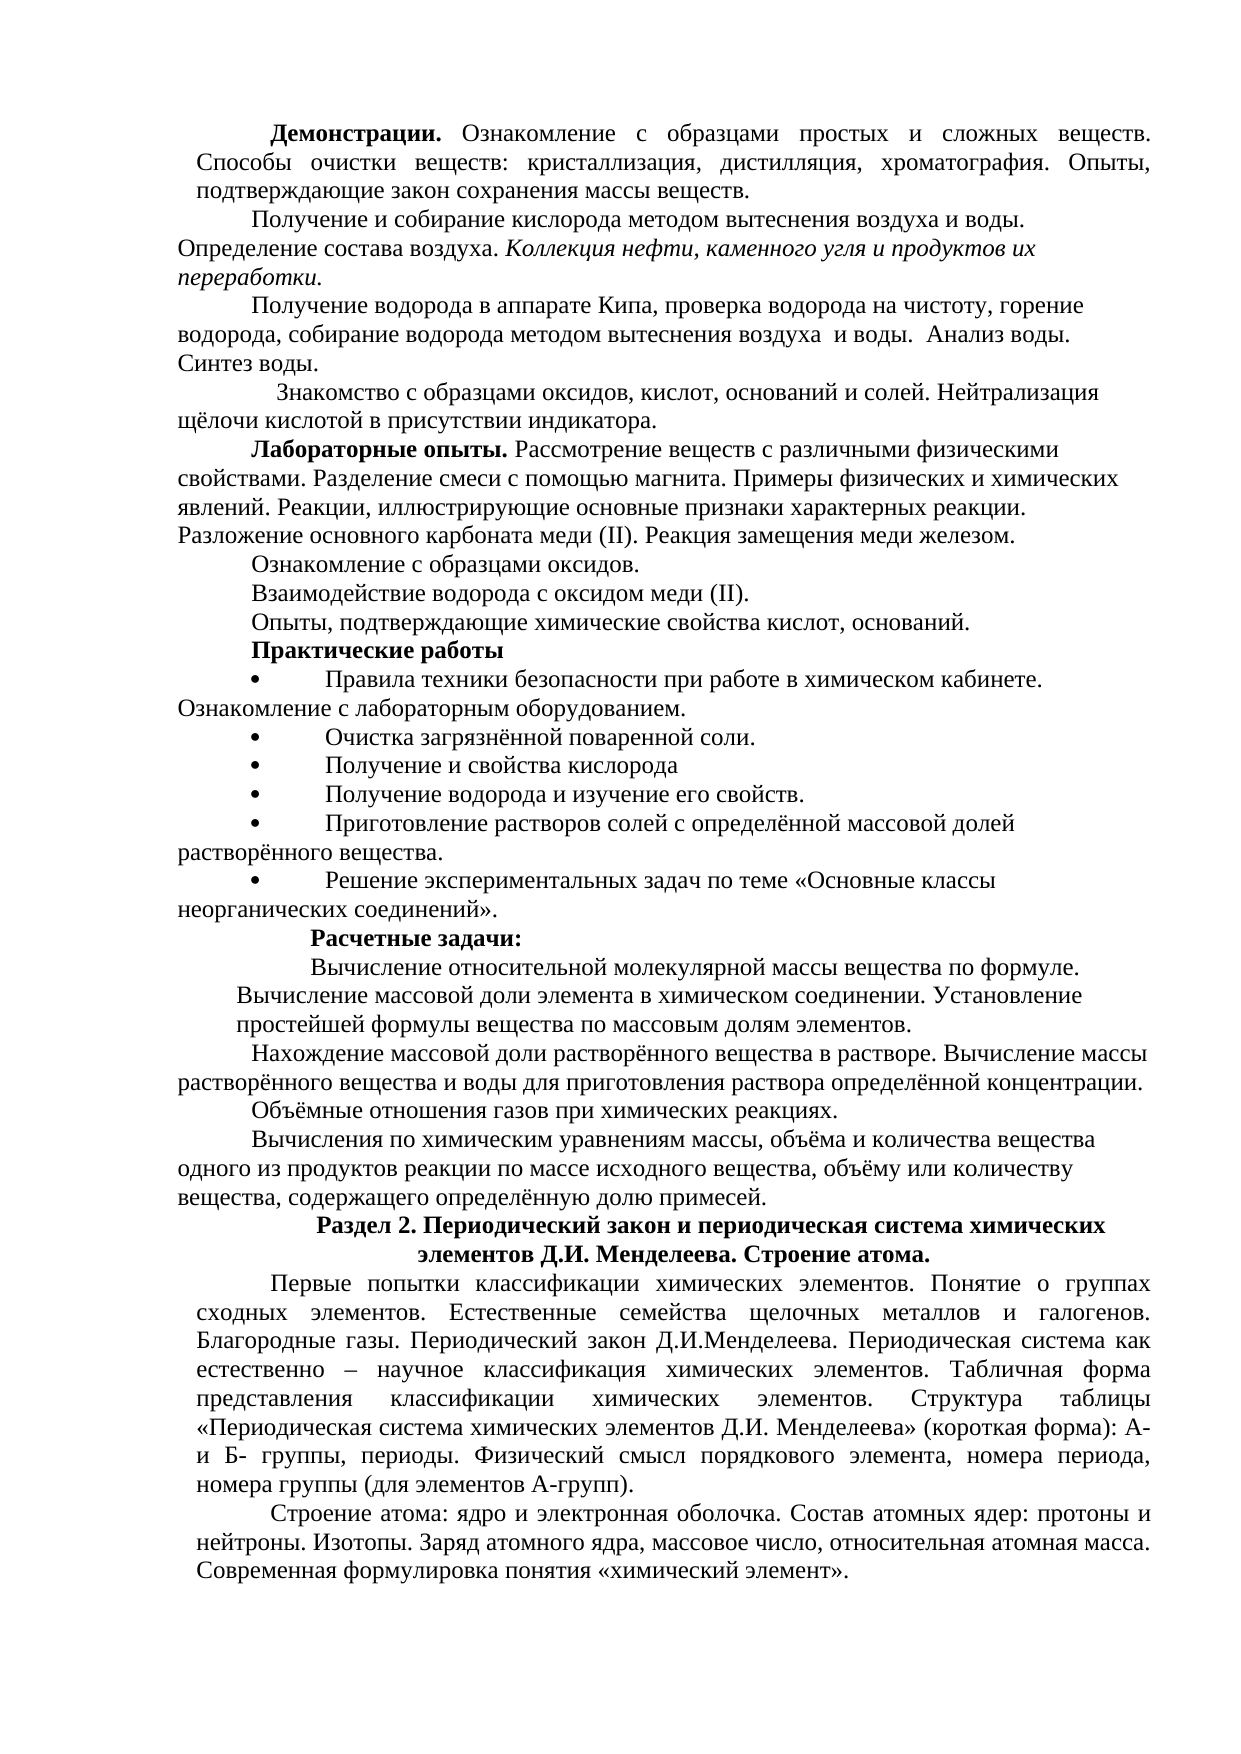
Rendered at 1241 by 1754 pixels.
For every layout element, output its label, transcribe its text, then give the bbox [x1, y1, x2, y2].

text Раздел 2. Периодический закон и периодическая система химических элементов Д.И. Менделеева. Строение атома. [196, 1211, 1152, 1268]
list Очистка загрязнённой поваренной соли. [177, 722, 1152, 751]
text Первые попытки классификации химических элементов. Понятие о группах сходных элементов. Естественные семейства щелочных металлов и галогенов. Благородные газы. Периодический закон Д.И.Менделеева. Периодическая система как естественно – научное классификация химических элементов. Табличная форма представления классификации химических элементов. Структура таблицы «Периодическая система химических элементов Д.И. Менделеева» (короткая форма): А- и Б- группы, периоды. Физический смысл порядкового элемента, номера периода, номера группы (для элементов А-групп). [196, 1268, 1152, 1498]
text Вычисления по химическим уравнениям массы, объёма и количества вещества одного из продуктов реакции по массе исходного вещества, объёму или количеству вещества, содержащего определённую долю примесей. [177, 1124, 1152, 1211]
list Получение водорода и изучение его свойств. [177, 779, 1152, 808]
text Лабораторные опыты. Рассмотрение веществ с различными физическими свойствами. Разделение смеси с помощью магнита. Примеры физических и химических явлений. Реакции, иллюстрирующие основные признаки характерных реакции. Разложение основного карбоната меди (II). Реакция замещения меди железом. [177, 434, 1152, 549]
text Знакомство с образцами оксидов, кислот, оснований и солей. Нейтрализация щёлочи кислотой в присутствии индикатора. [177, 377, 1152, 434]
text Практические работы [177, 636, 1152, 664]
text Опыты, подтверждающие химические свойства кислот, оснований. [177, 607, 1152, 636]
text Взаимодействие водорода с оксидом меди (II). [177, 578, 1152, 607]
text Нахождение массовой доли растворённого вещества в растворе. Вычисление массы растворённого вещества и воды для приготовления раствора определённой концентрации. [177, 1038, 1152, 1096]
text Получение и собирание кислорода методом вытеснения воздуха и воды. Определение состава воздуха. Коллекция нефти, каменного угля и продуктов их переработки. [177, 204, 1152, 291]
text Объёмные отношения газов при химических реакциях. [177, 1096, 1152, 1124]
text Строение атома: ядро и электронная оболочка. Состав атомных ядер: протоны и нейтроны. Изотопы. Заряд атомного ядра, массовое число, относительная атомная масса. Современная формулировка понятия «химический элемент». [196, 1498, 1152, 1584]
list Решение экспериментальных задач по теме «Основные классы неорганических соединений». [177, 866, 1152, 923]
text Демонстрации. Ознакомление с образцами простых и сложных веществ. Способы очистки веществ: кристаллизация, дистилляция, хроматография. Опыты, подтверждающие закон сохранения массы веществ. [196, 118, 1152, 204]
list Приготовление растворов солей с определённой массовой долей растворённого вещества. [177, 808, 1152, 866]
text Вычисление относительной молекулярной массы вещества по формуле. Вычисление массовой доли элемента в химическом соединении. Установление простейшей формулы вещества по массовым долям элементов. [236, 952, 1152, 1038]
text Ознакомление с образцами оксидов. [177, 549, 1152, 578]
text Расчетные задачи: [236, 923, 1152, 952]
text Получение водорода в аппарате Кипа, проверка водорода на чистоту, горение водорода, собирание водорода методом вытеснения воздуха и воды. Анализ воды. Синтез воды. [177, 291, 1152, 377]
list Правила техники безопасности при работе в химическом кабинете. Ознакомление с лабораторным оборудованием. [177, 664, 1152, 722]
list Получение и свойства кислорода [177, 751, 1152, 779]
